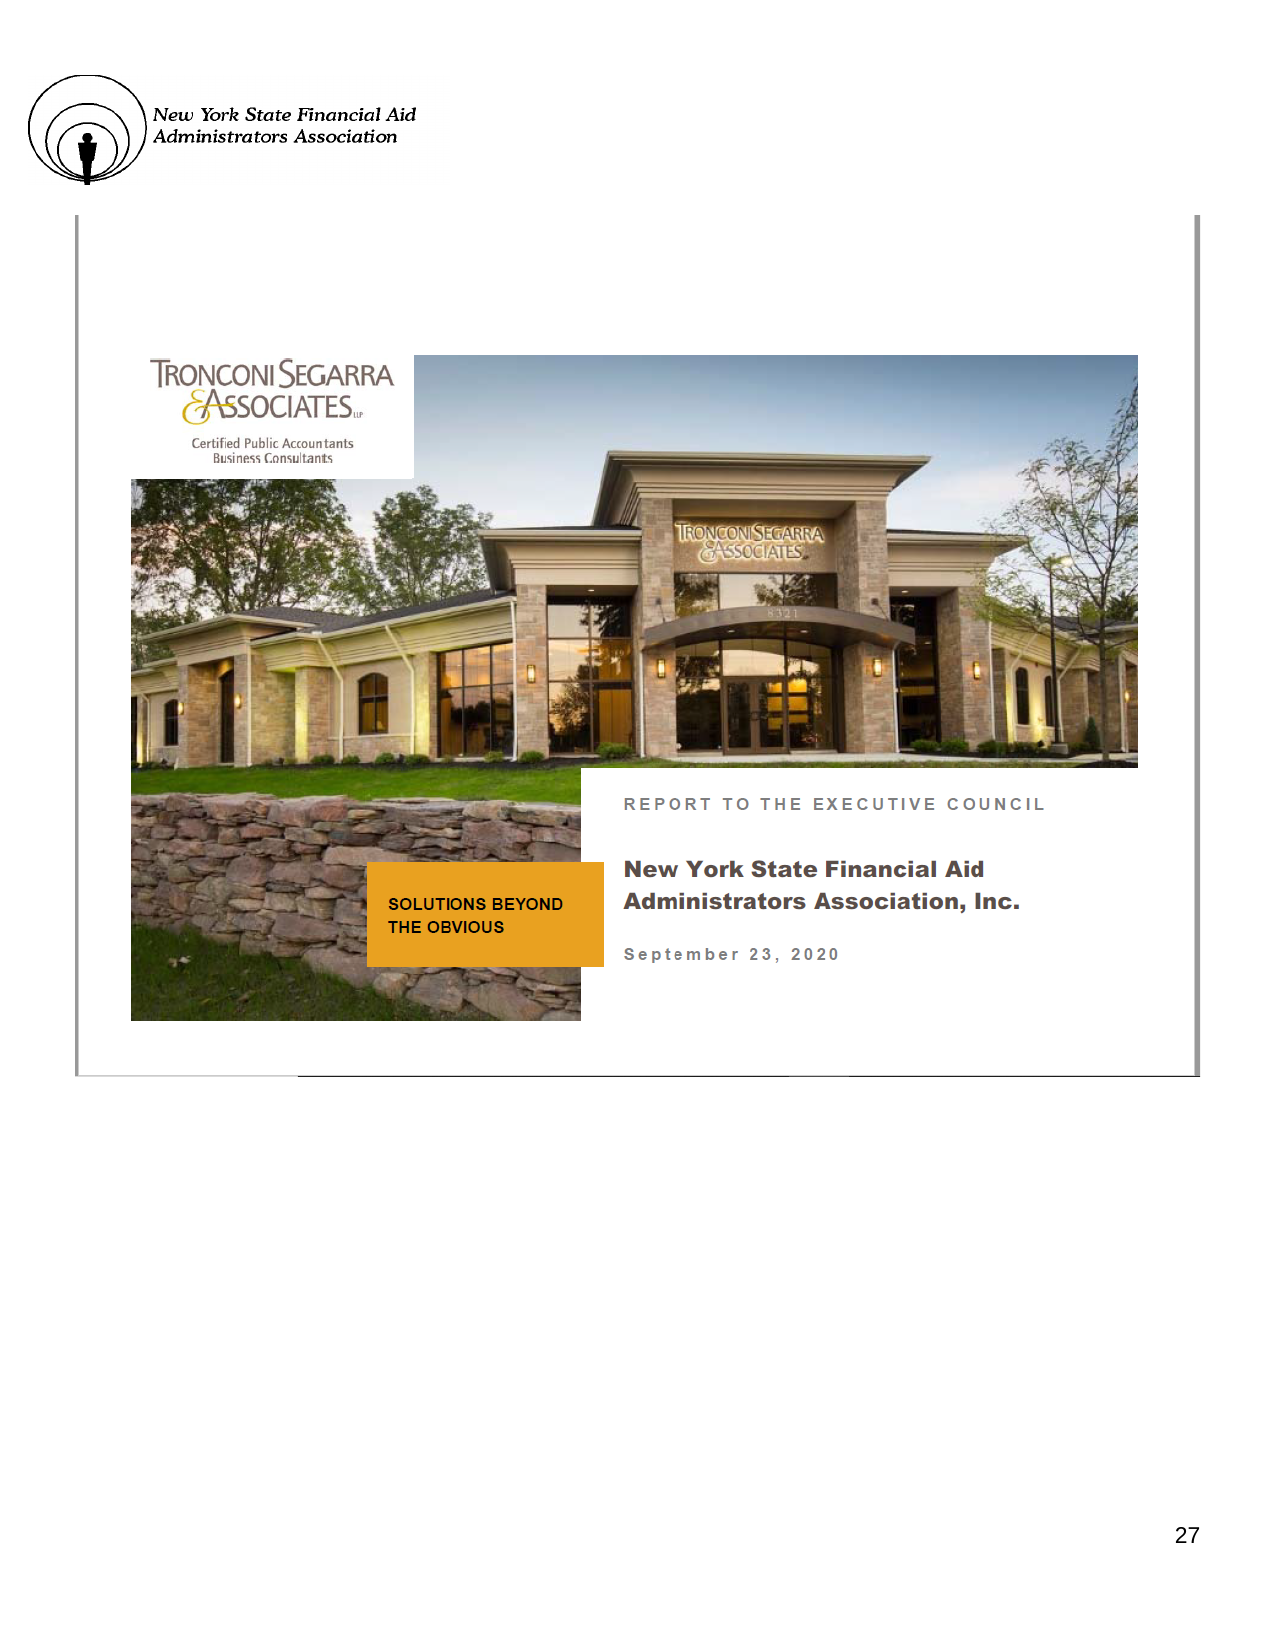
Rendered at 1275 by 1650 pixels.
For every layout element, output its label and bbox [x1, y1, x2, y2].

picture [75, 215, 1200, 1077]
picture [28, 75, 451, 185]
